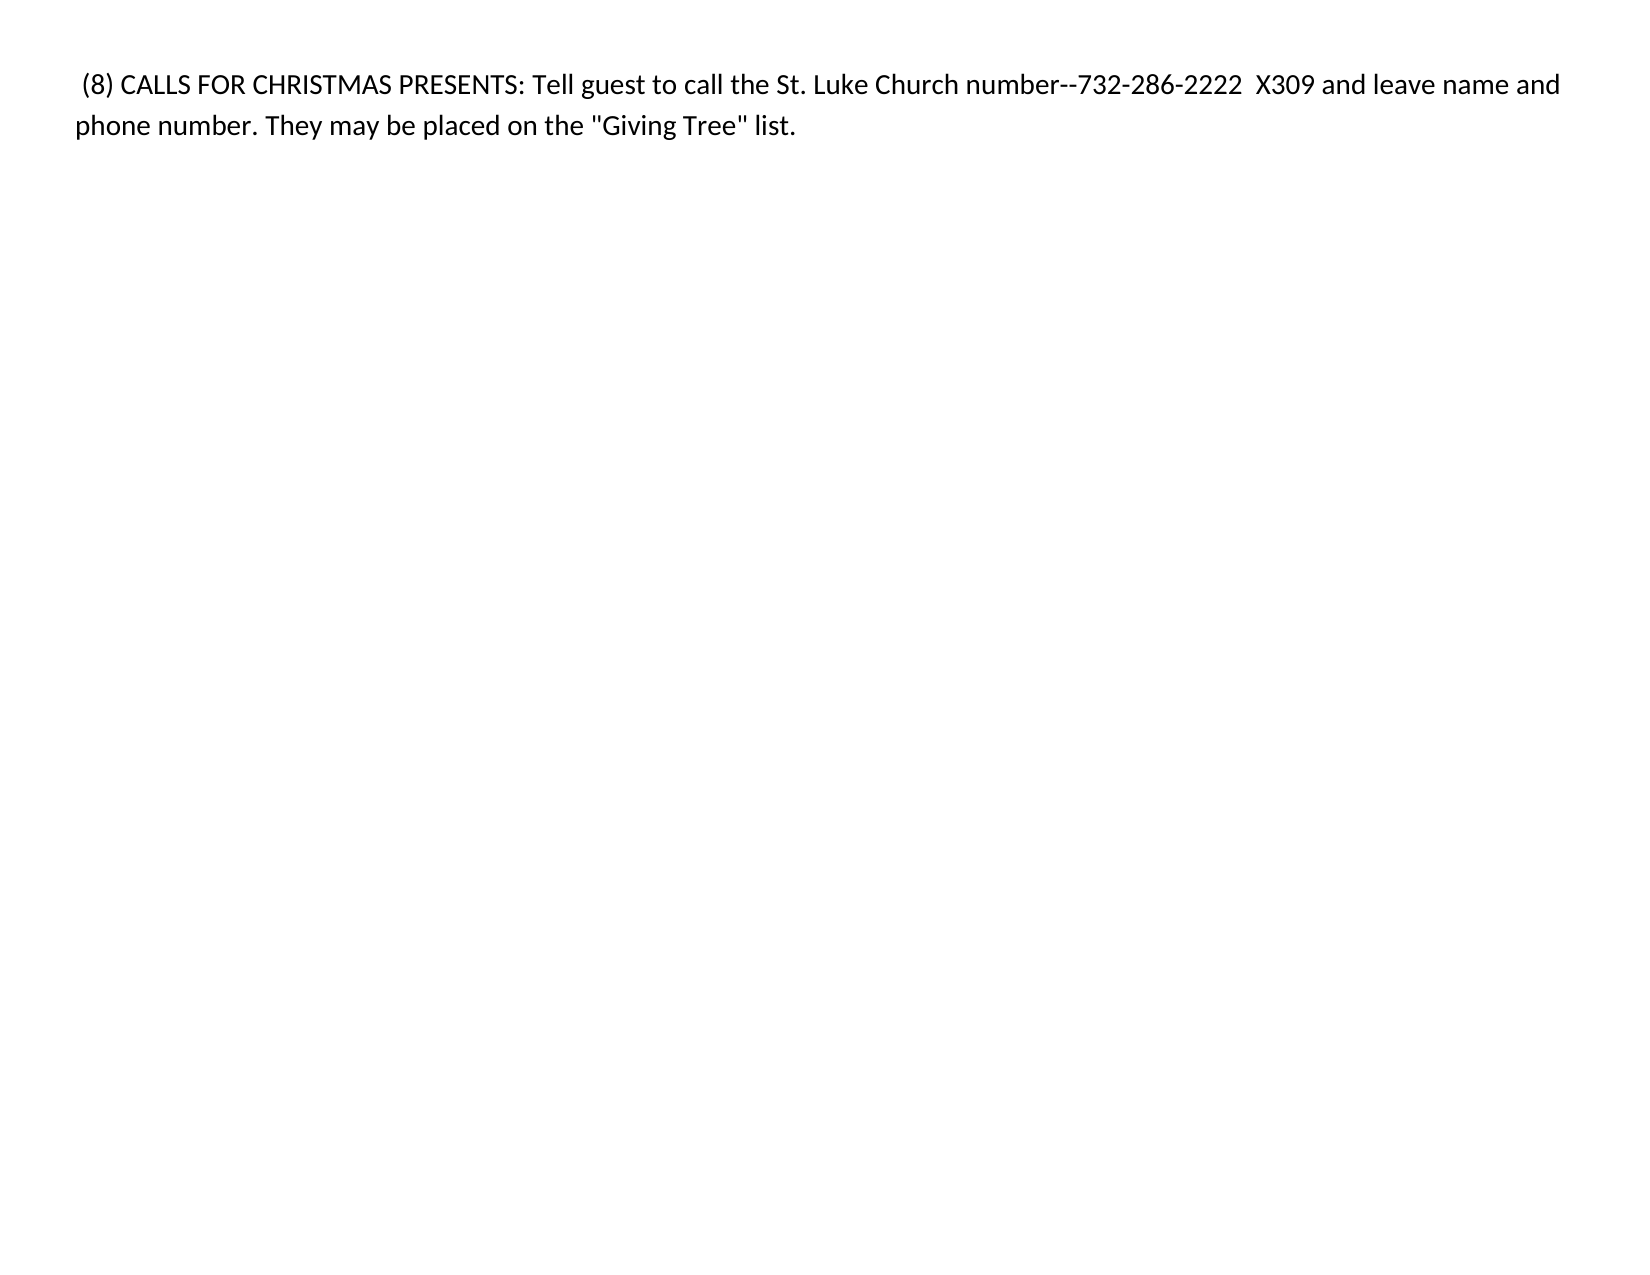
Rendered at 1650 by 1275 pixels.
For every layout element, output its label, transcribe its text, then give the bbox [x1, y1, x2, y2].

text (8) CALLS FOR CHRISTMAS PRESENTS: Tell guest to call the St. Luke Church number--732-286-2222 X309 and leave name and phone number. They may be placed on the "Giving Tree" list. [75, 66, 1575, 143]
